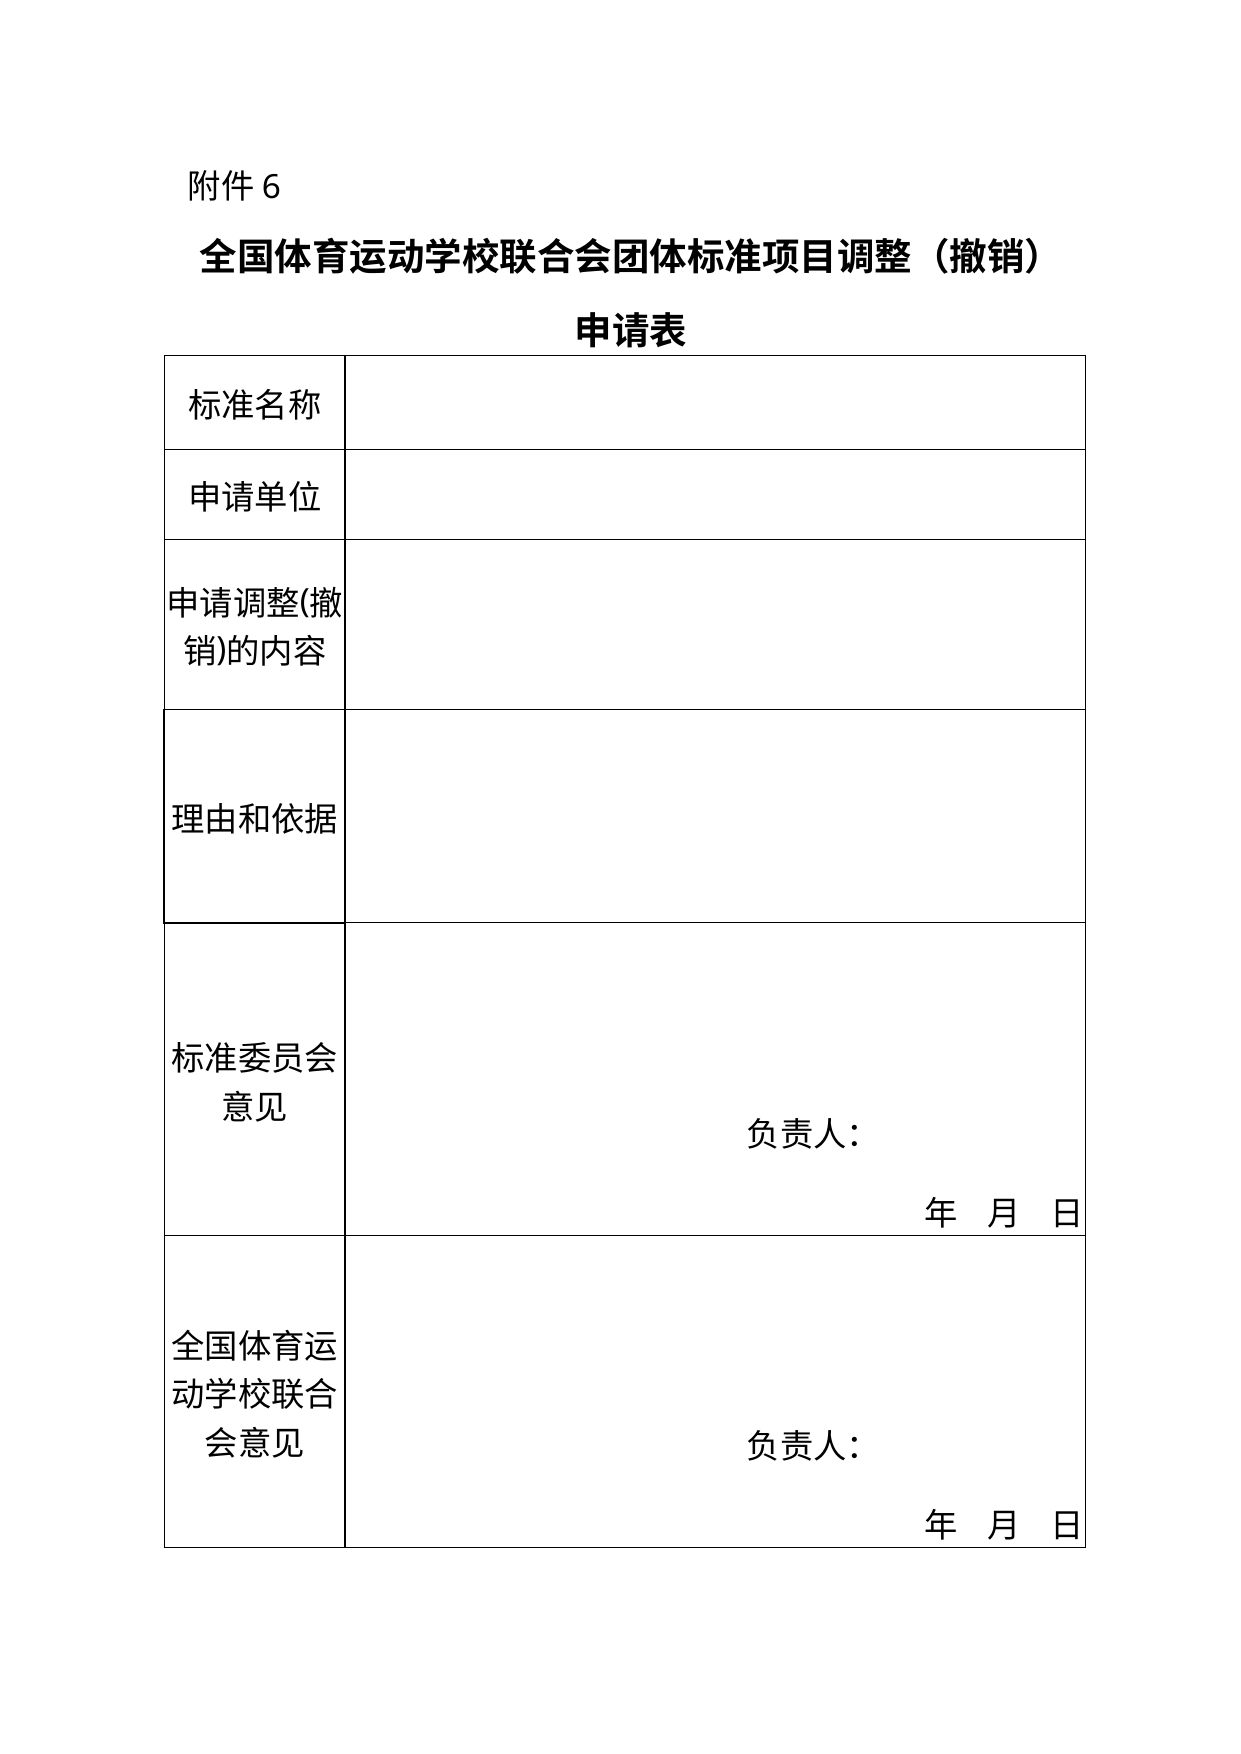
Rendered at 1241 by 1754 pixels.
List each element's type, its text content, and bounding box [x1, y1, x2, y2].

table_cell [346, 450, 1085, 539]
table_cell 负责人： 年 月 日 [346, 923, 1085, 1235]
table_cell [346, 540, 1085, 709]
table_header 标准名称 [165, 356, 344, 449]
table_header [346, 356, 1085, 449]
text 附件 6 [187, 159, 1096, 208]
table_cell 负责人： 年 月 日 [346, 1236, 1085, 1547]
table_cell 申请单位 [165, 450, 344, 539]
subtitle 申请表 [164, 301, 1096, 355]
table_cell 申请调整(撤销)的内容 [165, 540, 344, 709]
table_cell [346, 710, 1085, 922]
subtitle 全国体育运动学校联合会团体标准项目调整（撤销） [164, 227, 1096, 281]
table_cell 理由和依据 [165, 710, 344, 922]
table_cell 全国体育运动学校联合会意见 [165, 1236, 344, 1547]
table_cell 标准委员会意见 [165, 924, 344, 1235]
